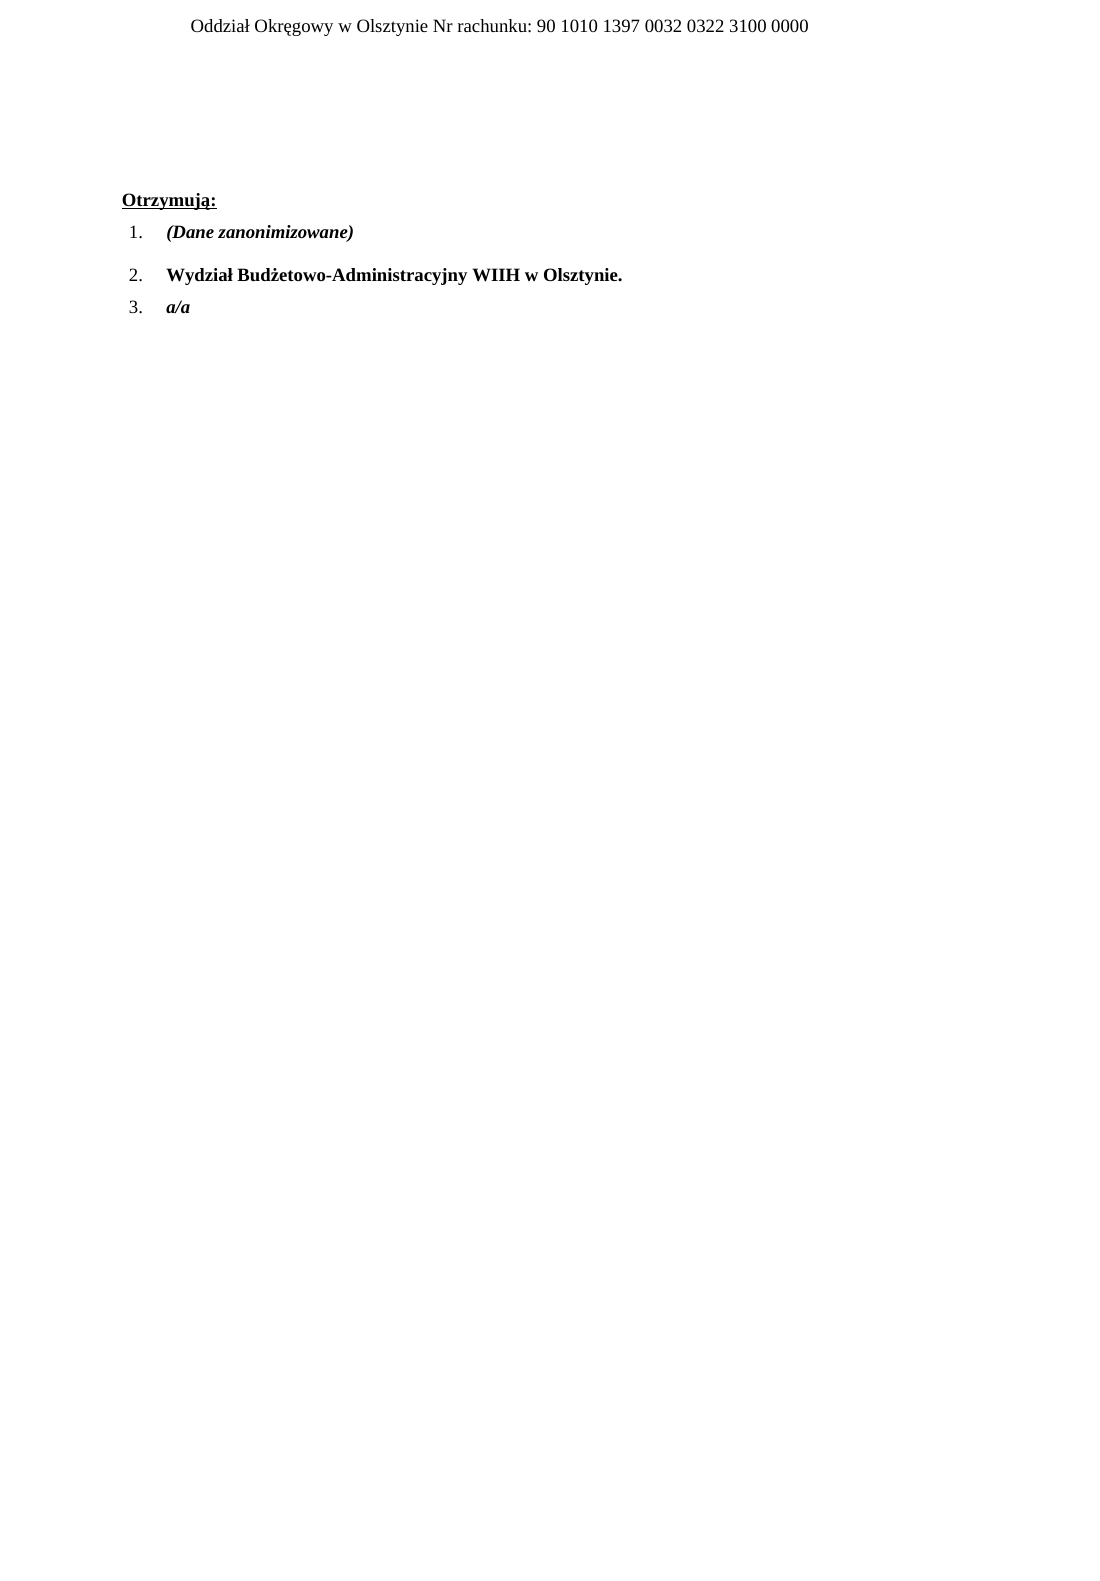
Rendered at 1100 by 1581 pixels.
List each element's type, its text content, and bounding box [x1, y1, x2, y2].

list Wydział Budżetowo-Administracyjny WIIH w Olsztynie. [129, 264, 1086, 286]
list (Dane zanonimizowane) [129, 221, 1086, 243]
text Otrzymują: [122, 189, 1086, 211]
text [122, 15, 1086, 37]
list a/a [129, 296, 1086, 318]
